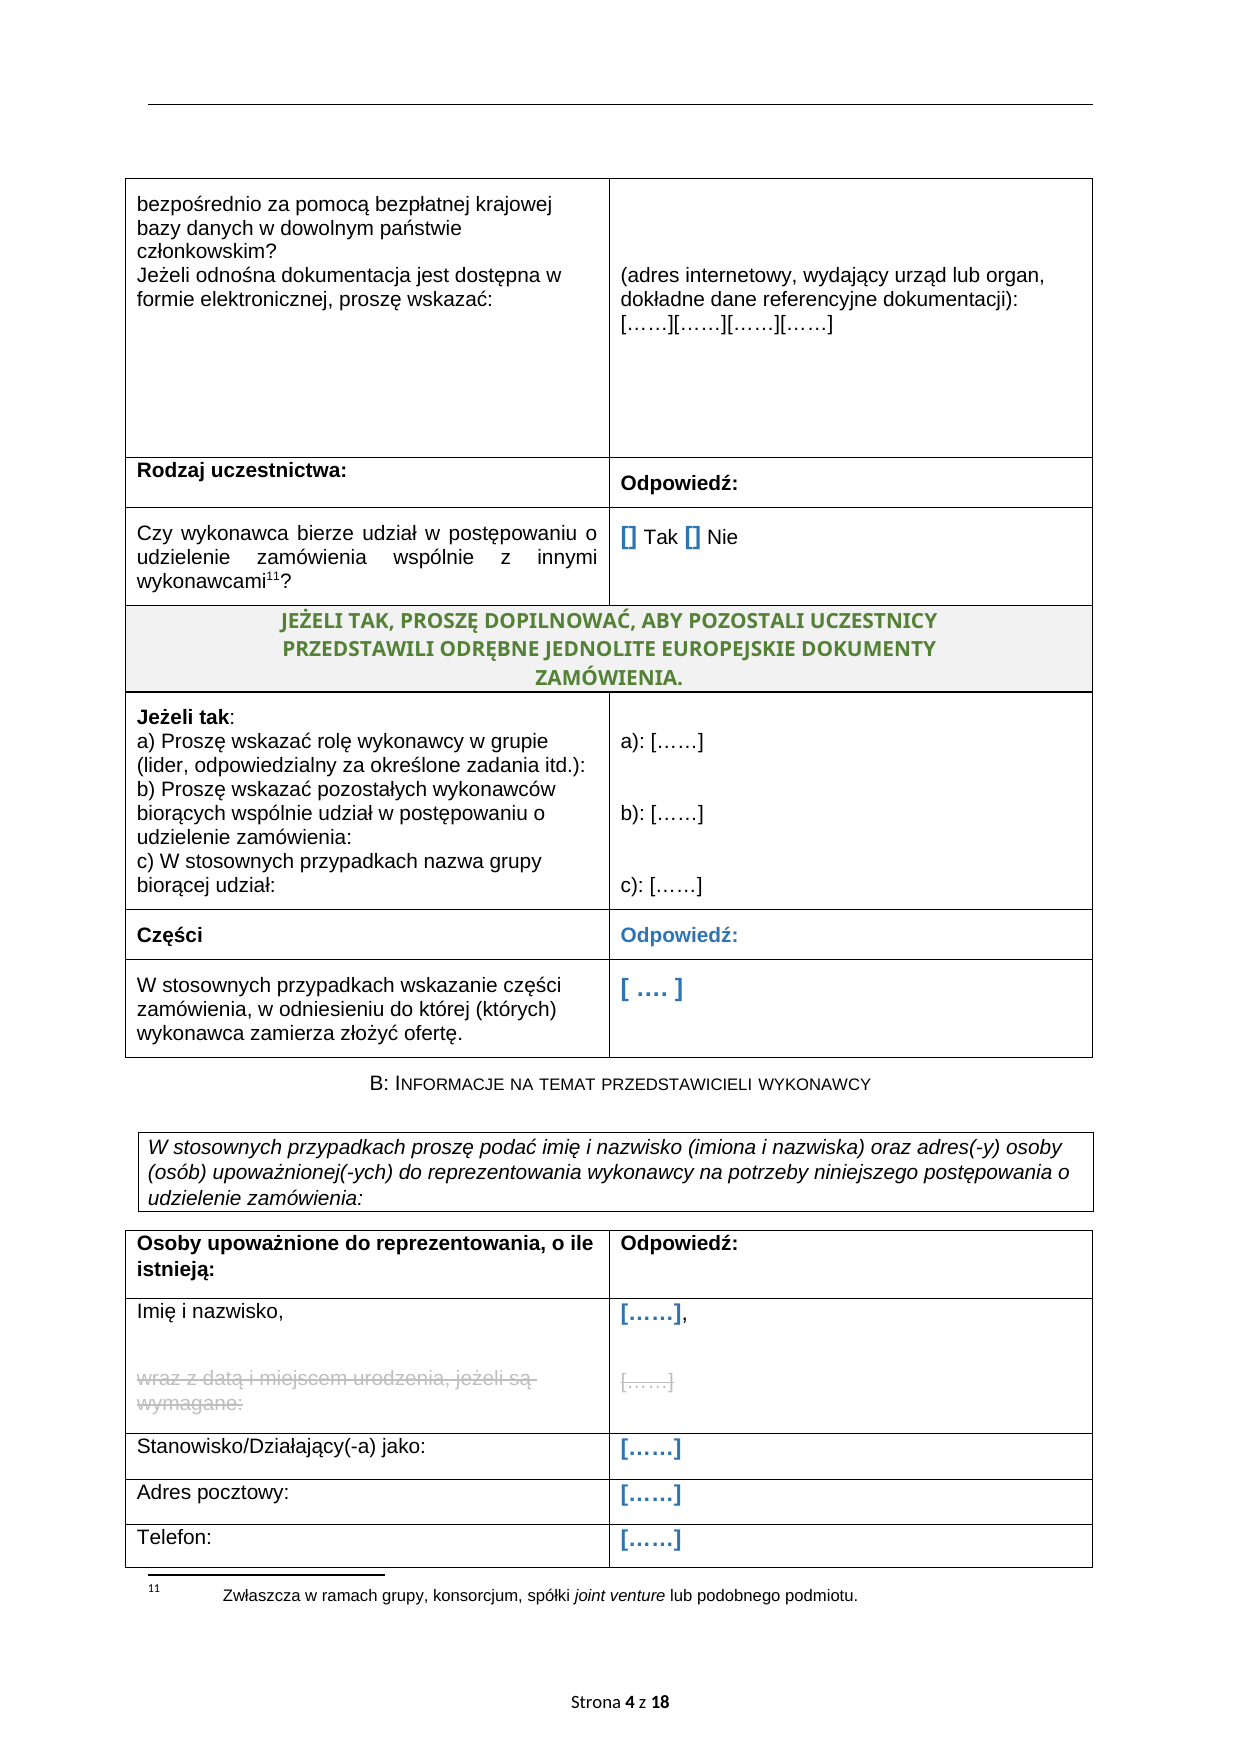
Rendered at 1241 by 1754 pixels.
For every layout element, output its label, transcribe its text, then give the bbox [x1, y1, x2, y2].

table_cell a): [……] b): [……] c): [……] [610, 693, 1092, 909]
table_header Osoby upoważnione do reprezentowania, o ile istnieją: [126, 1231, 609, 1298]
table_cell Jeżeli tak: a) Proszę wskazać rolę wykonawcy w grupie (lider, odpowiedzialny za określone zadania itd.): b) Proszę wskazać pozostałych wykonawców biorących wspólnie udział w postępowaniu o udzielenie zamówienia: c) W stosownych przypadkach nazwa grupy biorącej udział: [126, 693, 609, 909]
table_cell Odpowiedź: [610, 458, 1092, 507]
table_cell [] Tak [] Nie [610, 508, 1092, 605]
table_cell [610, 179, 1092, 457]
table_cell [126, 179, 609, 457]
table_cell [……], [……] [610, 1299, 1092, 1433]
table_cell Rodzaj uczestnictwa: [126, 458, 609, 507]
text W stosownych przypadkach proszę podać imię i nazwisko (imiona i nazwiska) oraz adres(-y) osoby (osób) upoważnionej(-ych) do reprezentowania wykonawcy na potrzeby niniejszego postępowania o udzielenie zamówienia: [139, 1133, 1093, 1211]
table_cell W stosownych przypadkach wskazanie części zamówienia, w odniesieniu do której (których) wykonawca zamierza złożyć ofertę. [126, 960, 609, 1057]
table_cell Odpowiedź: [610, 910, 1092, 959]
table_cell [……] [610, 1525, 1092, 1567]
table_header Odpowiedź: [610, 1231, 1092, 1298]
table_cell Imię i nazwisko, wraz z datą i miejscem urodzenia, jeżeli są wymagane: [126, 1299, 609, 1433]
table_cell [ …. ] [610, 960, 1092, 1057]
table_cell [……] [610, 1434, 1092, 1478]
table_cell Czy wykonawca bierze udział w postępowaniu o udzielenie zamówienia wspólnie z innymi wykonawcami? [126, 508, 609, 605]
table_cell Adres pocztowy: [126, 1480, 609, 1524]
table_cell Części [126, 910, 609, 959]
title B: Informacje na temat przedstawicieli wykonawcy [148, 1071, 1093, 1094]
table_cell Stanowisko/Działający(-a) jako: [126, 1434, 609, 1478]
table_cell Telefon: [126, 1525, 609, 1567]
table_cell [……] [610, 1480, 1092, 1524]
table_cell JEŻELI TAK, PROSZĘ DOPILNOWAĆ, ABY POZOSTALI UCZESTNICY PRZEDSTAWILI ODRĘBNE JEDNOLITE EUROPEJSKIE DOKUMENTY ZAMÓWIENIA. [126, 606, 1092, 691]
